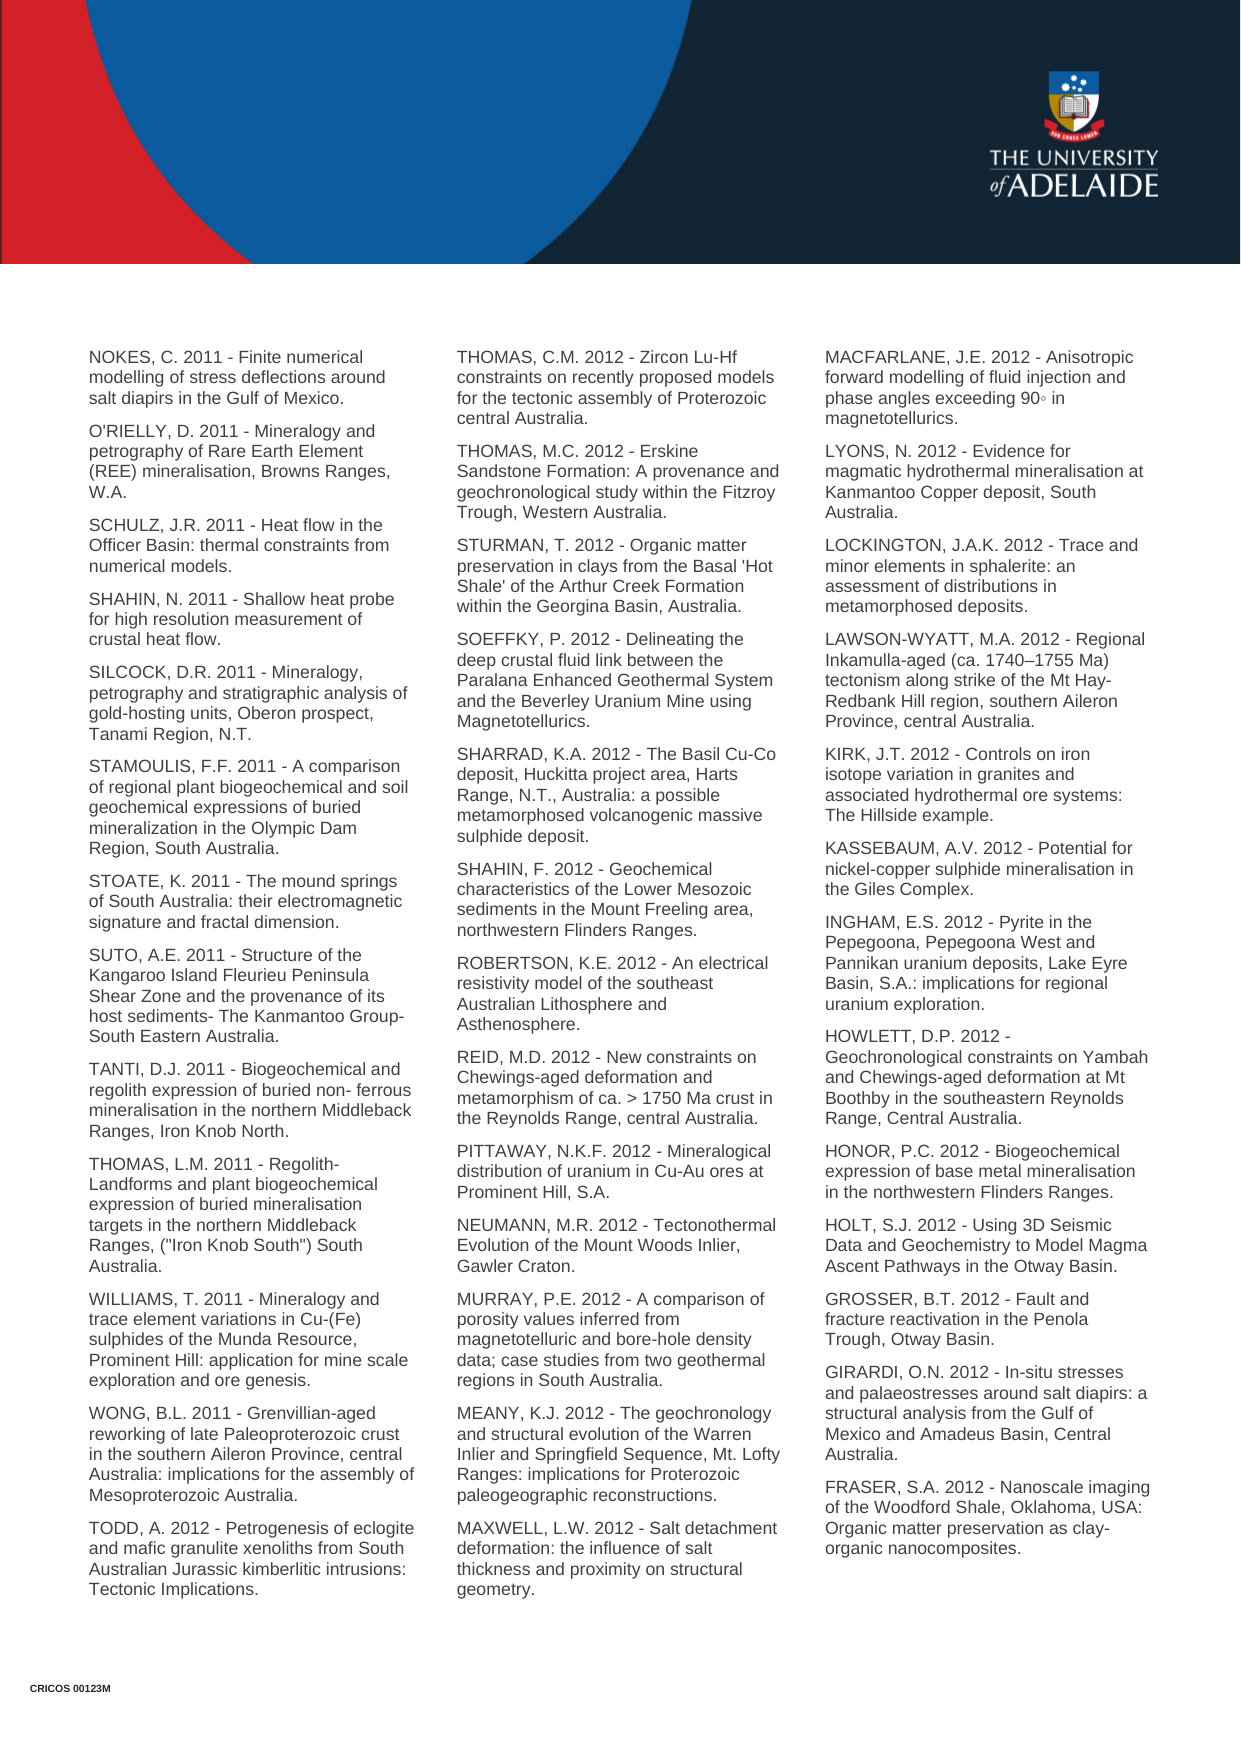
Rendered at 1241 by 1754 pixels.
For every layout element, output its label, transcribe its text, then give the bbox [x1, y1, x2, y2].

text NOKES, C. 2011 - Finite numerical modelling of stress deflections around salt diapirs in the Gulf of Mexico. [89, 284, 415, 408]
text LOCKINGTON, J.A.K. 2012 - Trace and minor elements in sphalerite: an assessment of distributions in metamorphosed deposits. [825, 535, 1152, 617]
text MEANY, K.J. 2012 - The geochronology and structural evolution of the Warren Inlier and Springfield Sequence, Mt. Lofty Ranges: implications for Proterozoic paleogeographic reconstructions. [457, 1403, 783, 1505]
text INGHAM, E.S. 2012 - Pyrite in the Pepegoona, Pepegoona West and Pannikan uranium deposits, Lake Eyre Basin, S.A.: implications for regional uranium exploration. [825, 912, 1152, 1014]
text SUTO, A.E. 2011 - Structure of the Kangaroo Island Fleurieu Peninsula Shear Zone and the provenance of its host sediments- The Kanmantoo Group- South Eastern Australia. [89, 944, 415, 1047]
text MURRAY, P.E. 2012 - A comparison of porosity values inferred from magnetotelluric and bore-hole density data; case studies from two geothermal regions in South Australia. [457, 1288, 783, 1390]
text KIRK, J.T. 2012 - Controls on iron isotope variation in granites and associated hydrothermal ore systems: The Hillside example. [825, 744, 1152, 825]
text ROBERTSON, K.E. 2012 - An electrical resistivity model of the southeast Australian Lithosphere and Asthenosphere. [457, 952, 783, 1034]
text HOWLETT, D.P. 2012 - Geochronological constraints on Yambah and Chewings-aged deformation at Mt Boothby in the southeastern Reynolds Range, Central Australia. [825, 1026, 1152, 1128]
text TANTI, D.J. 2011 - Biogeochemical and regolith expression of buried non- ferrous mineralisation in the northern Middleback Ranges, Iron Knob North. [89, 1059, 415, 1141]
text WONG, B.L. 2011 - Grenvillian-aged reworking of late Paleoproterozoic crust in the southern Aileron Province, central Australia: implications for the assembly of Mesoproterozoic Australia. [89, 1403, 415, 1505]
text STURMAN, T. 2012 - Organic matter preservation in clays from the Basal 'Hot Shale' of the Arthur Creek Formation within the Georgina Basin, Australia. [457, 535, 783, 617]
text SILCOCK, D.R. 2011 - Mineralogy, petrography and stratigraphic analysis of gold-hosting units, Oberon prospect, Tanami Region, N.T. [89, 662, 415, 744]
text WILLIAMS, T. 2011 - Mineralogy and trace element variations in Cu-(Fe) sulphides of the Munda Resource, Prominent Hill: application for mine scale exploration and ore genesis. [89, 1288, 415, 1390]
text LAWSON-WYATT, M.A. 2012 - Regional Inkamulla-aged (ca. 1740–1755 Ma) tectonism along strike of the Mt Hay-Redbank Hill region, southern Aileron Province, central Australia. [825, 629, 1152, 731]
text O'RIELLY, D. 2011 - Mineralogy and petrography of Rare Earth Element (REE) mineralisation, Browns Ranges, W.A. [89, 420, 415, 502]
text HOLT, S.J. 2012 - Using 3D Seismic Data and Geochemistry to Model Magma Ascent Pathways in the Otway Basin. [825, 1214, 1152, 1276]
text STAMOULIS, F.F. 2011 - A comparison of regional plant biogeochemical and soil geochemical expressions of buried mineralization in the Olympic Dam Region, South Australia. [89, 756, 415, 858]
text NEUMANN, M.R. 2012 - Tectonothermal Evolution of the Mount Woods Inlier, Gawler Craton. [457, 1214, 783, 1276]
picture [0, 0, 1241, 264]
text STOATE, K. 2011 - The mound springs of South Australia: their electromagnetic signature and fractal dimension. [89, 871, 415, 932]
text SCHULZ, J.R. 2011 - Heat flow in the Officer Basin: thermal constraints from numerical models. [89, 514, 415, 576]
text REID, M.D. 2012 - New constraints on Chewings-aged deformation and metamorphism of ca. > 1750 Ma crust in the Reynolds Range, central Australia. [457, 1047, 783, 1128]
text GIRARDI, O.N. 2012 - In-situ stresses and palaeostresses around salt diapirs: a structural analysis from the Gulf of Mexico and Amadeus Basin, Central Australia. [825, 1362, 1152, 1464]
text MAXWELL, L.W. 2012 - Salt detachment deformation: the influence of salt thickness and proximity on structural geometry. [457, 1517, 783, 1599]
text THOMAS, L.M. 2011 - Regolith-Landforms and plant biogeochemical expression of buried mineralisation targets in the northern Middleback Ranges, ("Iron Knob South") South Australia. [89, 1153, 415, 1276]
text SHARRAD, K.A. 2012 - The Basil Cu-Co deposit, Huckitta project area, Harts Range, N.T., Australia: a possible metamorphosed volcanogenic massive sulphide deposit. [457, 744, 783, 846]
text KASSEBAUM, A.V. 2012 - Potential for nickel-copper sulphide mineralisation in the Giles Complex. [825, 838, 1152, 899]
text SOEFFKY, P. 2012 - Delineating the deep crustal fluid link between the Paralana Enhanced Geothermal System and the Beverley Uranium Mine using Magnetotellurics. [457, 629, 783, 731]
text HONOR, P.C. 2012 - Biogeochemical expression of base metal mineralisation in the northwestern Flinders Ranges. [825, 1141, 1152, 1202]
text FRASER, S.A. 2012 - Nanoscale imaging of the Woodford Shale, Oklahoma, USA: Organic matter preservation as clay- organic nanocomposites. [825, 1477, 1152, 1558]
text THOMAS, C.M. 2012 - Zircon Lu-Hf constraints on recently proposed models for the tectonic assembly of Proterozoic central Australia. [457, 284, 783, 428]
text LYONS, N. 2012 - Evidence for magmatic hydrothermal mineralisation at Kanmantoo Copper deposit, South Australia. [825, 441, 1152, 522]
text SHAHIN, N. 2011 - Shallow heat probe for high resolution measurement of crustal heat flow. [89, 588, 415, 649]
text TODD, A. 2012 - Petrogenesis of eclogite and mafic granulite xenoliths from South Australian Jurassic kimberlitic intrusions: Tectonic Implications. [89, 1517, 415, 1599]
text GROSSER, B.T. 2012 - Fault and fracture reactivation in the Penola Trough, Otway Basin. [825, 1288, 1152, 1349]
text MACFARLANE, J.E. 2012 - Anisotropic forward modelling of fluid injection and phase angles exceeding 90◦ in magnetotellurics. [825, 284, 1152, 428]
text THOMAS, M.C. 2012 - Erskine Sandstone Formation: A provenance and geochronological study within the Fitzroy Trough, Western Australia. [457, 441, 783, 522]
text SHAHIN, F. 2012 - Geochemical characteristics of the Lower Mesozoic sediments in the Mount Freeling area, northwestern Flinders Ranges. [457, 858, 783, 940]
text PITTAWAY, N.K.F. 2012 - Mineralogical distribution of uranium in Cu-Au ores at Prominent Hill, S.A. [457, 1141, 783, 1202]
